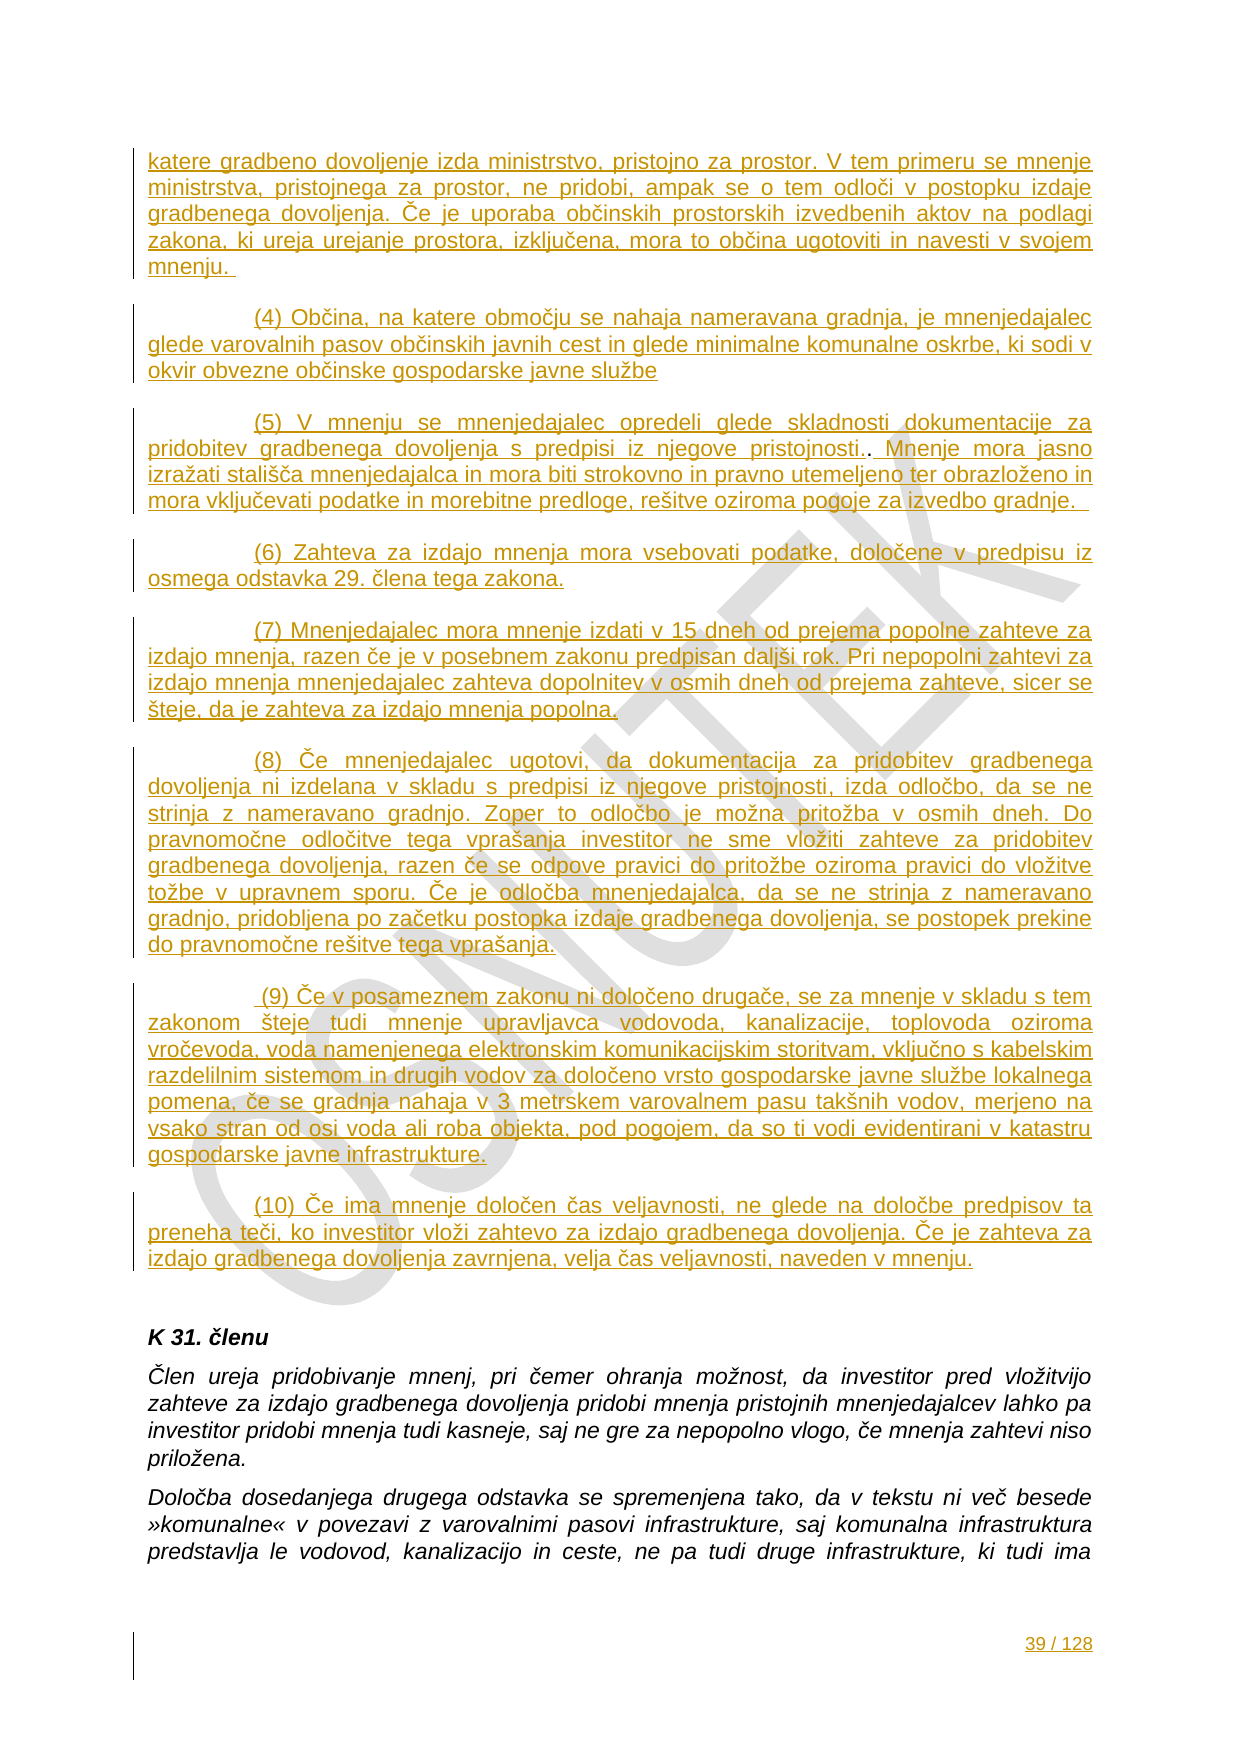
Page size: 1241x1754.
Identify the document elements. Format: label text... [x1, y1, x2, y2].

text K 31. členu [148, 1323, 1093, 1351]
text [148, 1484, 1093, 1565]
text Člen ureja pridobivanje mnenj, pri čemer ohranja možnost, da investitor pred vložitvijo zahteve za izdajo gradbenega dovoljenja pridobi mnenja pristojnih mnenjedajalcev lahko pa investitor pridobi mnenja tudi kasneje, saj ne gre za nepopolno vlogo, če mnenja zahtevi niso priložena. [148, 1363, 1093, 1471]
